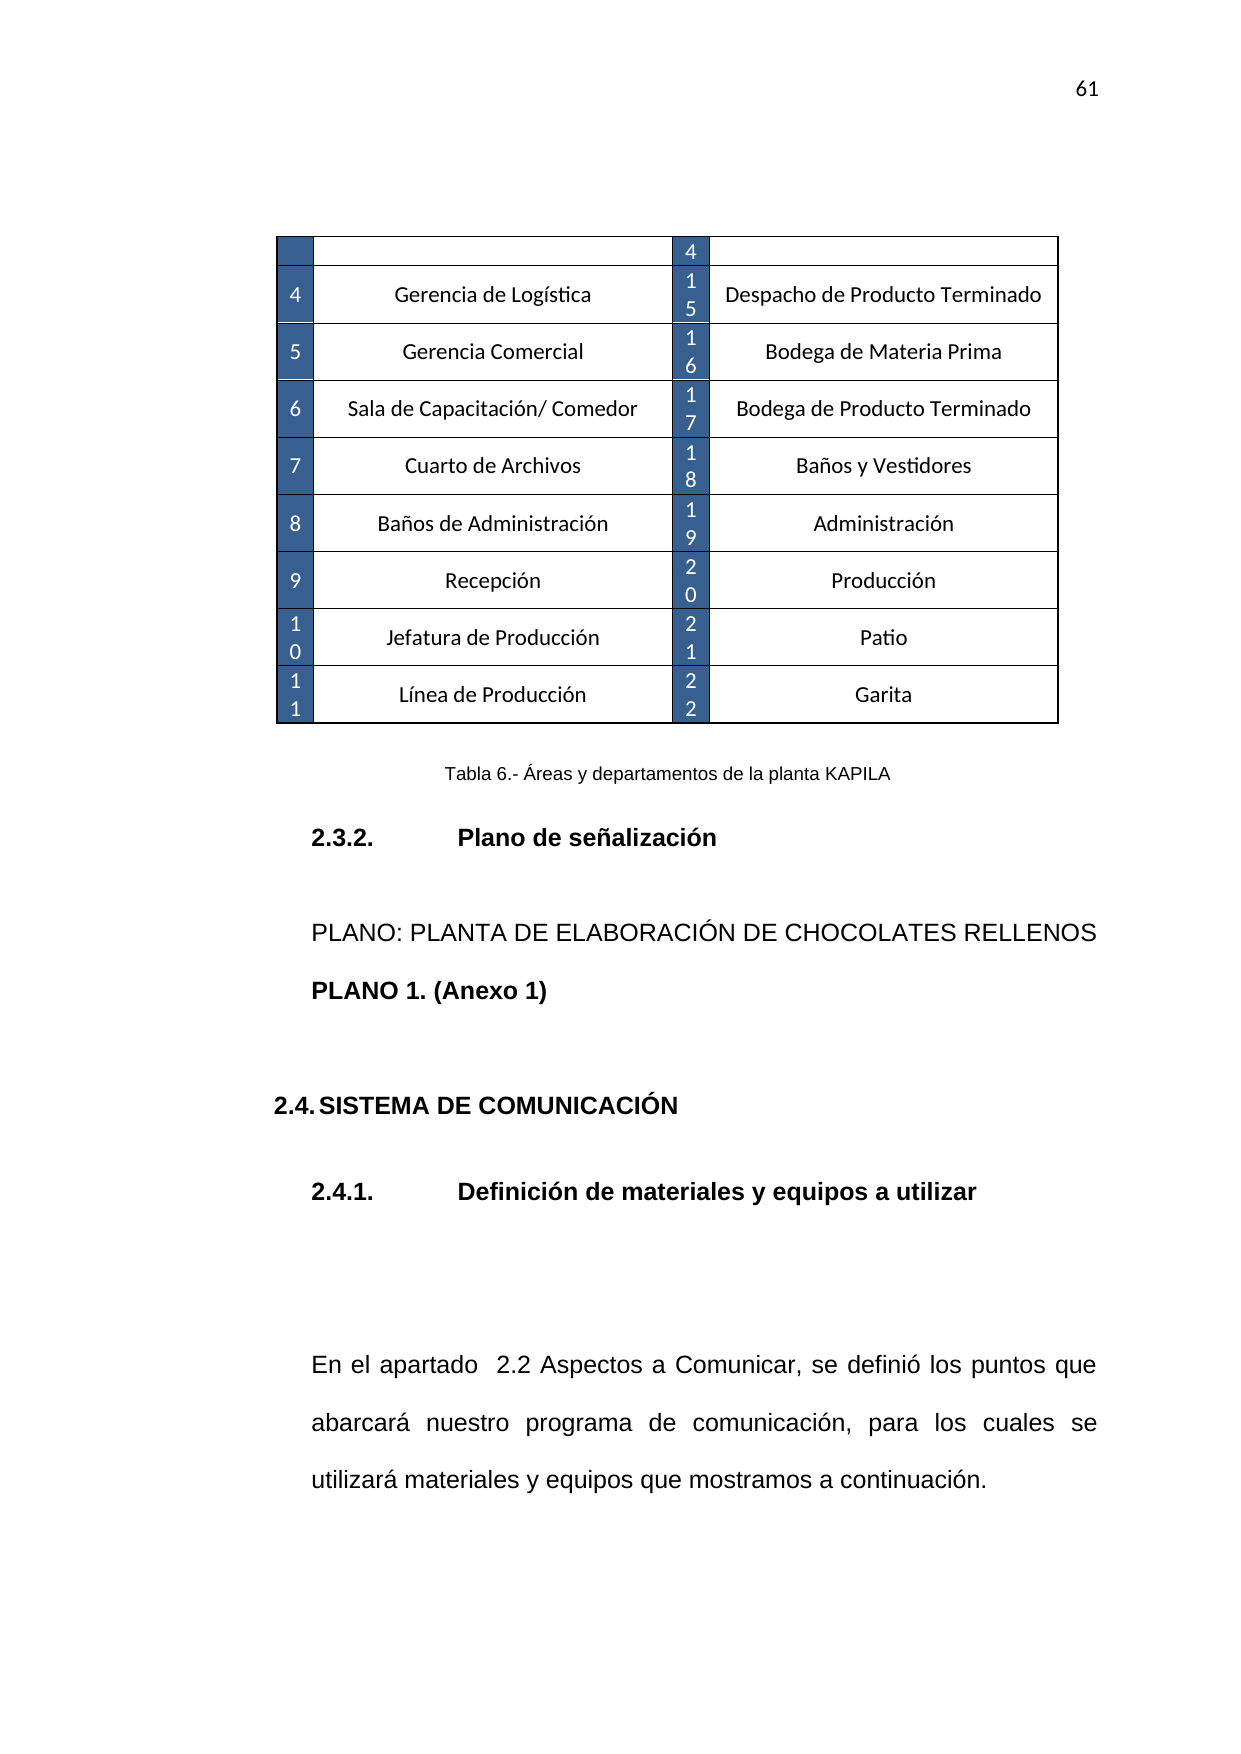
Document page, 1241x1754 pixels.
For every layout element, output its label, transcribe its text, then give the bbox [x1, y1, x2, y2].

table_cell 20 [673, 552, 709, 608]
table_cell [314, 237, 672, 265]
table_cell Baños y Vestidores [710, 438, 1057, 494]
table_cell Bodega de Producto Terminado [710, 381, 1057, 437]
table_cell 21 [673, 609, 709, 665]
table_cell Sala de Capacitación/ Comedor [314, 381, 672, 437]
table_cell 6 [278, 381, 313, 437]
table_cell Cuarto de Archivos [314, 438, 672, 494]
table_cell 17 [673, 381, 709, 437]
table_cell 8 [278, 495, 313, 551]
table_cell 16 [673, 324, 709, 379]
table_cell Garita [710, 666, 1057, 722]
table_cell 4 [278, 266, 313, 322]
table_cell 15 [673, 266, 709, 322]
table_cell Patio [710, 609, 1057, 665]
table_cell Gerencia Comercial [314, 324, 672, 379]
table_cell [710, 237, 1057, 265]
table_cell 7 [278, 438, 313, 494]
table_cell Producción [710, 552, 1057, 608]
table_cell 9 [278, 552, 313, 608]
table_cell Línea de Producción [314, 666, 672, 722]
list PLANO: PLANTA DE ELABORACIÓN DE CHOCOLATES RELLENOS [311, 918, 1098, 947]
table_cell 19 [673, 495, 709, 551]
table_cell 3 [278, 237, 313, 265]
table_cell 18 [673, 438, 709, 494]
list PLANO 1. (Anexo 1) [311, 976, 1098, 1005]
table_cell Bodega de Materia Prima [710, 324, 1057, 379]
table_cell Recepción [314, 552, 672, 608]
text Tabla 6.- Áreas y departamentos de la planta KAPILA [236, 762, 1098, 784]
table_cell 5 [278, 324, 313, 379]
list En el apartado 2.2 Aspectos a Comunicar, se definió los puntos que abarcará nuestro programa de comunicación, para los cuales se utilizará materiales y equipos que mostramos a continuación. [311, 1350, 1098, 1494]
table_cell 10 [278, 609, 313, 665]
list SISTEMA DE COMUNICACIÓN [274, 1091, 1098, 1120]
table_cell Administración [710, 495, 1057, 551]
list Definición de materiales y equipos a utilizar [311, 1177, 1098, 1206]
table_cell 22 [673, 666, 709, 722]
table_cell Jefatura de Producción [314, 609, 672, 665]
table_cell 11 [278, 666, 313, 722]
list Plano de señalización [311, 822, 1098, 851]
table_cell Despacho de Producto Terminado [710, 266, 1057, 322]
table_cell 14 [673, 237, 709, 265]
table_cell Baños de Administración [314, 495, 672, 551]
table_cell Gerencia de Logística [314, 266, 672, 322]
